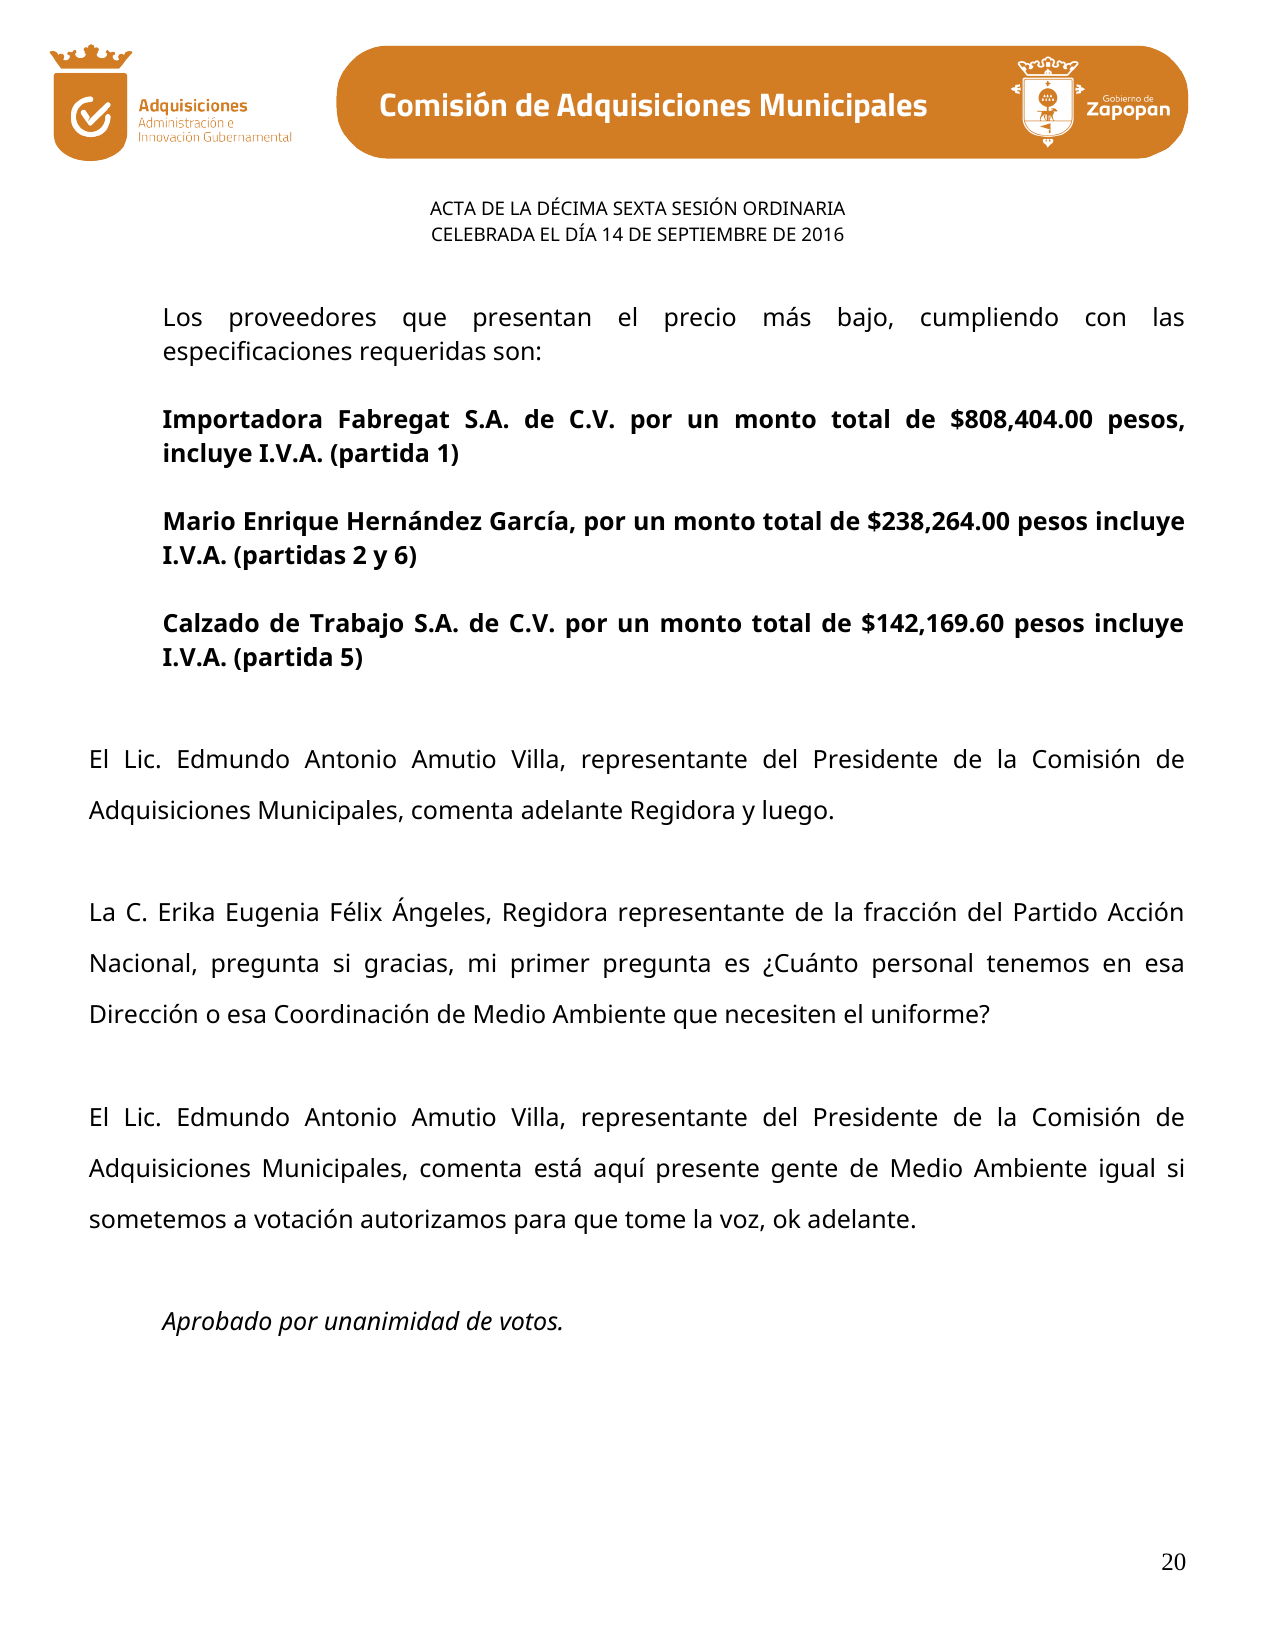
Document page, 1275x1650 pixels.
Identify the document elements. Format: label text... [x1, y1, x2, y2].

text El Lic. Edmundo Antonio Amutio Villa, representante del Presidente de la Comisión de Adquisiciones Municipales, comenta adelante Regidora y luego. [89, 742, 1186, 827]
picture [40, 38, 1197, 164]
text Aprobado por unanimidad de votos. [89, 1303, 1186, 1337]
text Los proveedores que presentan el precio más bajo, cumpliendo con las especificaciones requeridas son: [162, 299, 1186, 367]
text El Lic. Edmundo Antonio Amutio Villa, representante del Presidente de la Comisión de Adquisiciones Municipales, comenta está aquí presente gente de Medio Ambiente igual si sometemos a votación autorizamos para que tome la voz, ok adelante. [89, 1099, 1186, 1235]
text Mario Enrique Hernández García, por un monto total de $238,264.00 pesos incluye I.V.A. (partidas 2 y 6) [162, 503, 1186, 572]
text Importadora Fabregat S.A. de C.V. por un monto total de $808,404.00 pesos, incluye I.V.A. (partida 1) [162, 401, 1186, 469]
text Calzado de Trabajo S.A. de C.V. por un monto total de $142,169.60 pesos incluye I.V.A. (partida 5) [162, 606, 1186, 674]
text La C. Erika Eugenia Félix Ángeles, Regidora representante de la fracción del Partido Acción Nacional, pregunta si gracias, mi primer pregunta es ¿Cuánto personal tenemos en esa Dirección o esa Coordinación de Medio Ambiente que necesiten el uniforme? [89, 895, 1186, 1031]
